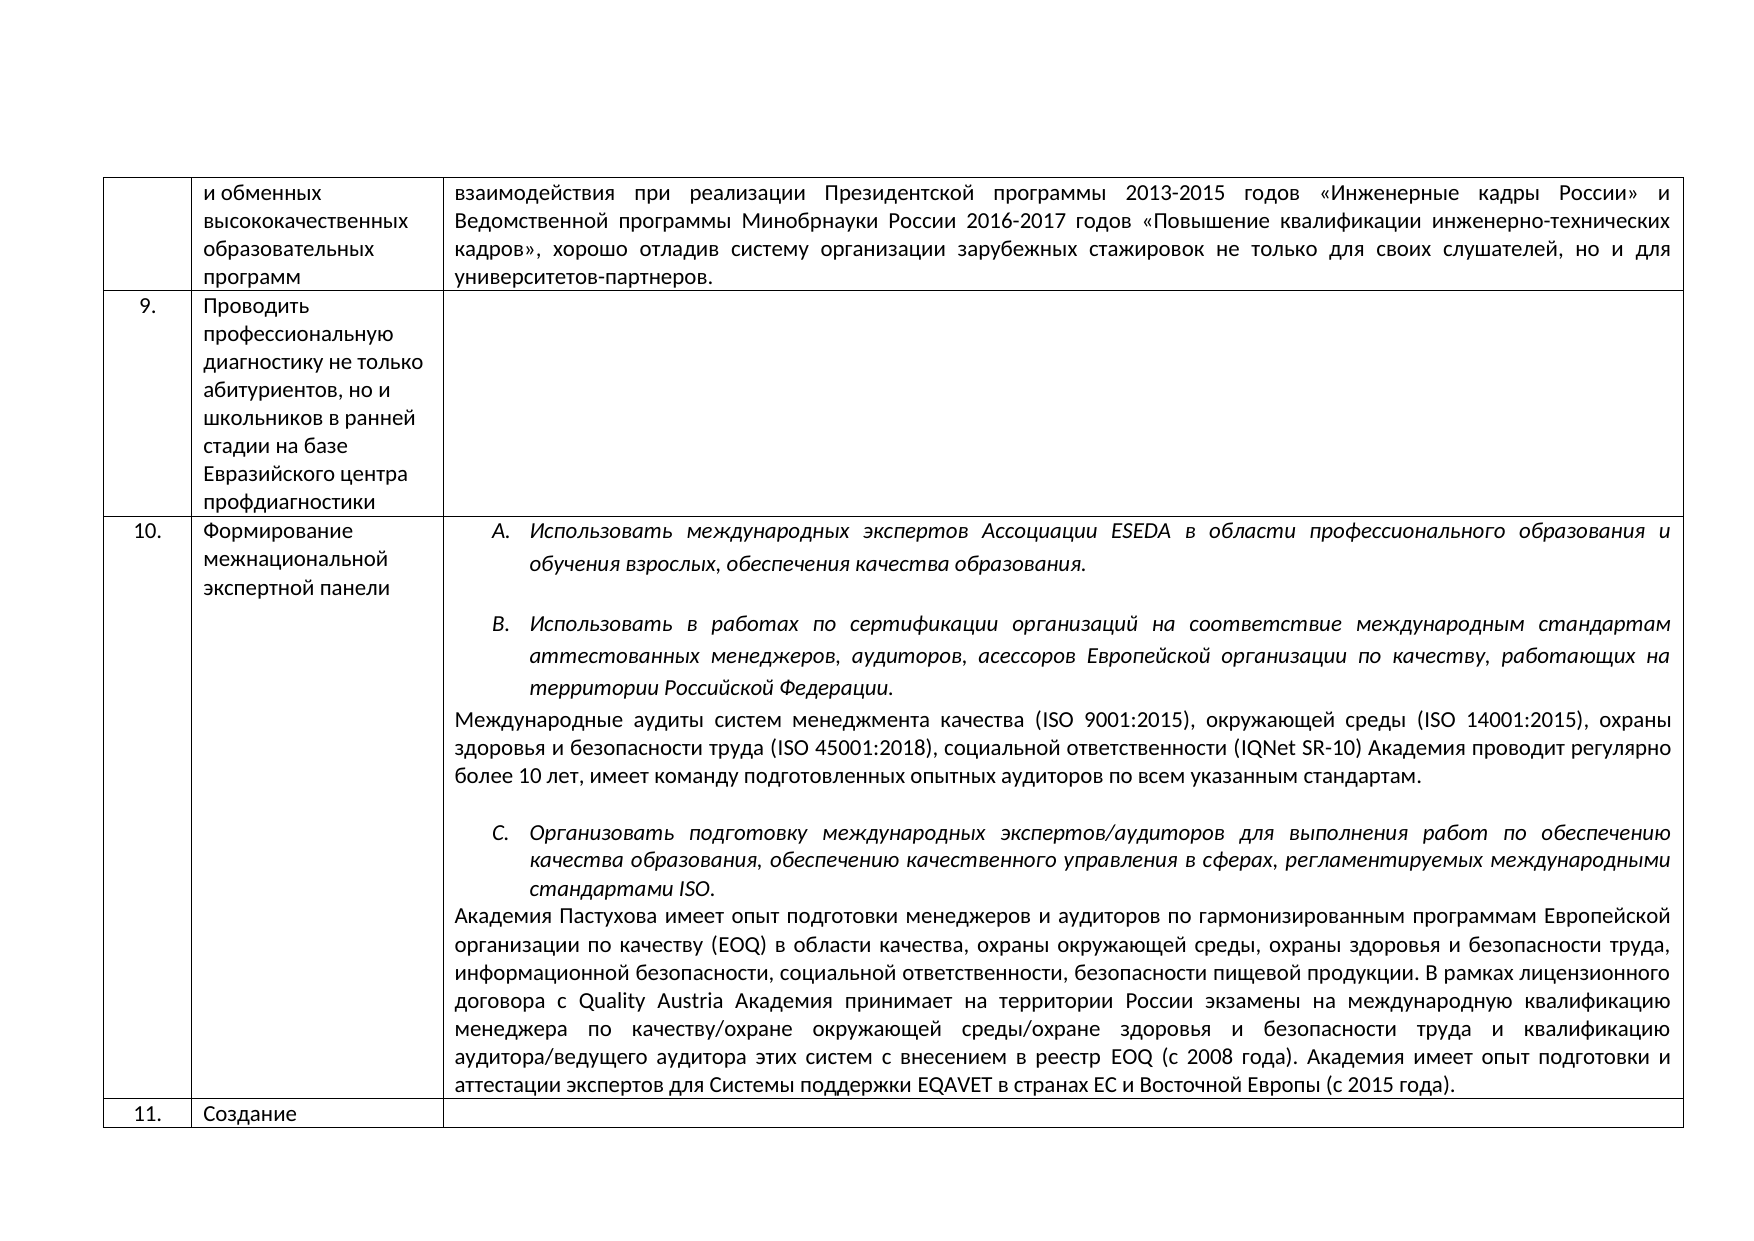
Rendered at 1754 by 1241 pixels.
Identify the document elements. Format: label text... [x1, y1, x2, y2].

table_cell [444, 291, 1683, 516]
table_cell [192, 1099, 443, 1127]
table_cell 8. [104, 178, 191, 290]
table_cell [444, 178, 1683, 290]
table_cell 10. [104, 517, 191, 1098]
table_cell Проводить профессиональную диагностику не только абитуриентов, но и школьников в ранней стадии на базе Евразийского центра профдиагностики [192, 291, 443, 516]
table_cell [444, 1099, 1683, 1127]
table_cell 11. [104, 1099, 191, 1127]
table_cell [192, 178, 443, 290]
table_cell Использовать международных экспертов Ассоциации ESEDA в области профессионального образования и обучения взрослых, обеспечения качества образования. Использовать в работах по сертификации организаций на соответствие международным стандартам аттестованных менеджеров, аудиторов, асессоров Европейской организации по качеству, работающих на территории Российской Федерации. Международные аудиты систем менеджмента качества (ISO 9001:2015), окружающей среды (ISO 14001:2015), охраны здоровья и безопасности труда (ISO 45001:2018), социальной ответственности (IQNet SR-10) Академия проводит регулярно более 10 лет, имеет команду подготовленных опытных аудиторов по всем указанным стандартам. Организовать подготовку международных экспертов/аудиторов для выполнения работ по обеспечению качества образования, обеспечению качественного управления в сферах, регламентируемых международными стандартами ISO. Академия Пастухова имеет опыт подготовки менеджеров и аудиторов по гармонизированным программам Европейской организации по качеству (EOQ) в области качества, охраны окружающей среды, охраны здоровья и безопасности труда, информационной безопасности, социальной ответственности, безопасности пищевой продукции. В рамках лицензионного договора с Quality Austria Академия принимает на территории России экзамены на международную квалификацию менеджера по качеству/охране окружающей среды/охране здоровья и безопасности труда и квалификацию аудитора/ведущего аудитора этих систем с внесением в реестр EOQ (с 2008 года). Академия имеет опыт подготовки и аттестации экспертов для Системы поддержки EQAVET в странах ЕС и Восточной Европы (с 2015 года). [444, 517, 1683, 1098]
table_cell 9. [104, 291, 191, 516]
table_cell Формирование межнациональной экспертной панели [192, 517, 443, 1098]
